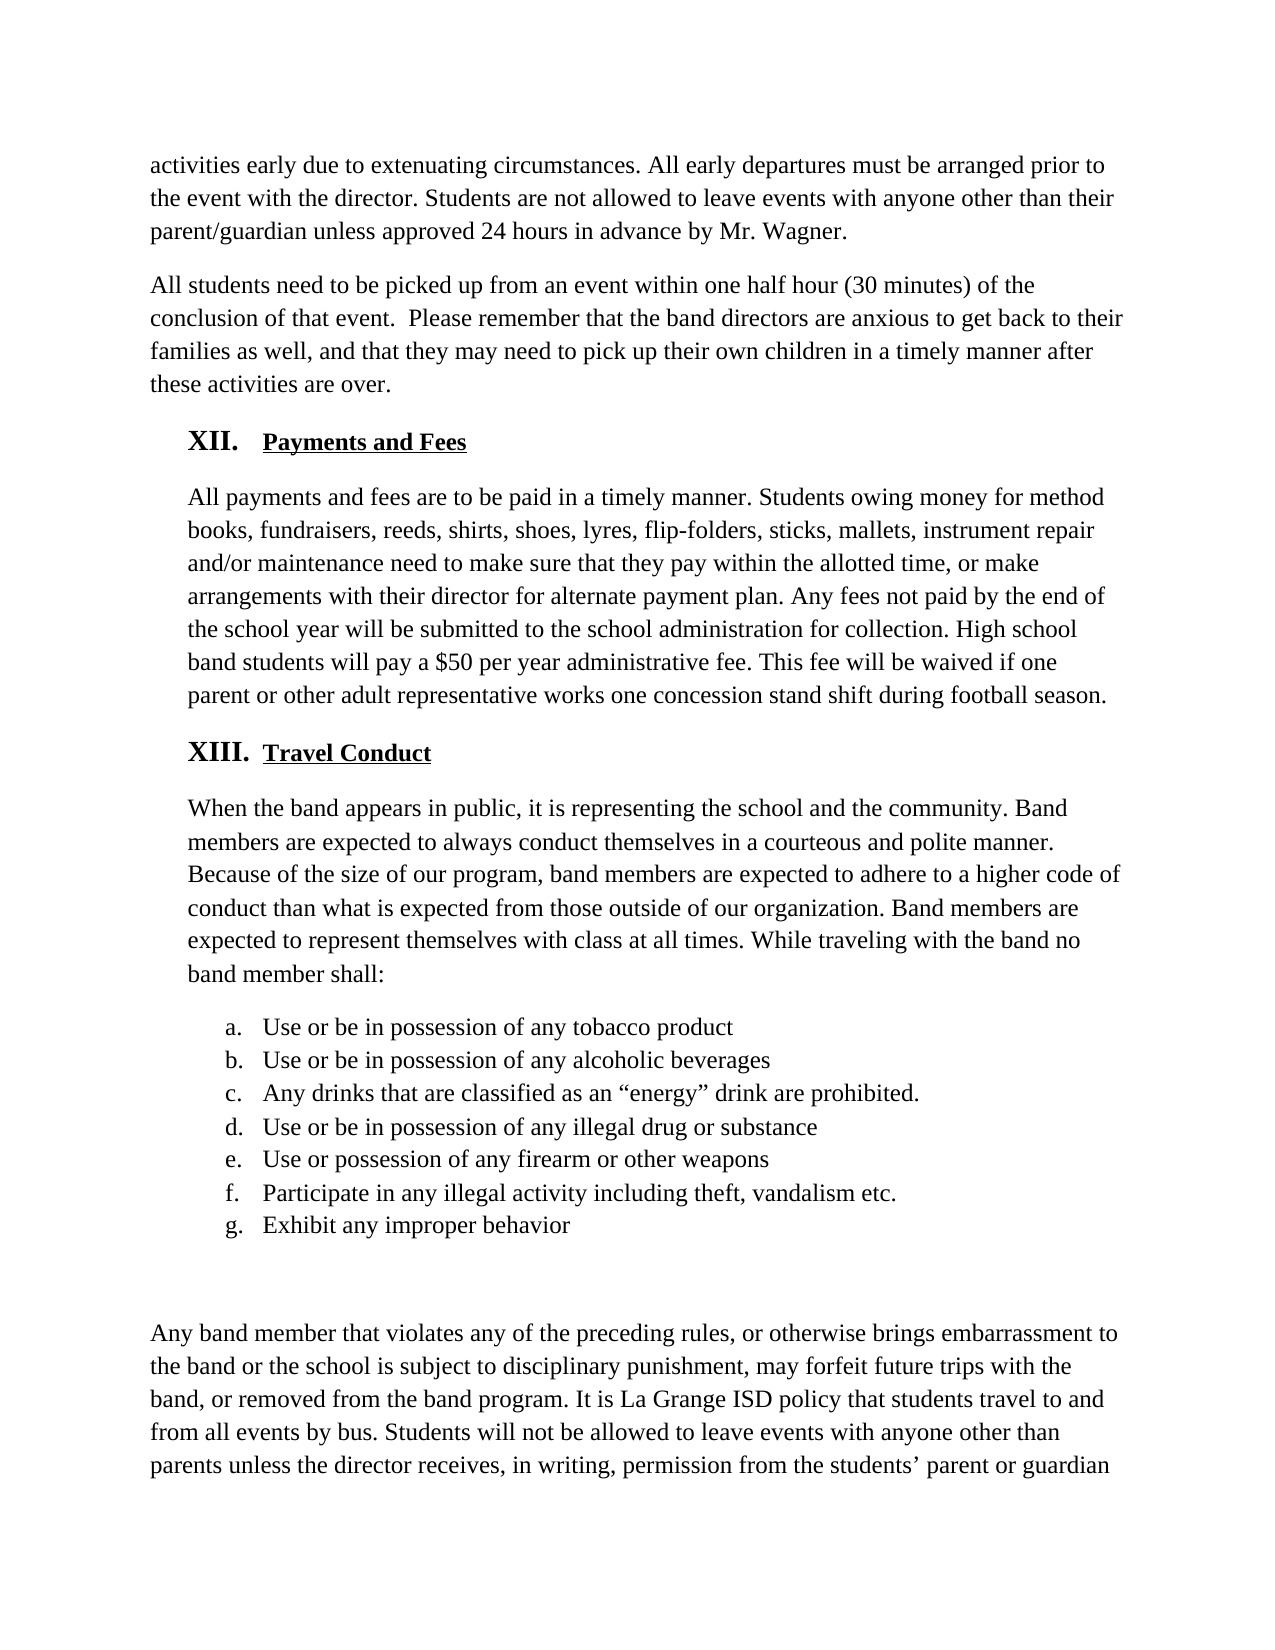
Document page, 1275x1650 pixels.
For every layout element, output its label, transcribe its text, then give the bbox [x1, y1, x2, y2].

list Use or be in possession of any alcoholic beverages [225, 1046, 1125, 1074]
list Use or possession of any firearm or other weapons [225, 1144, 1125, 1173]
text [150, 150, 1125, 245]
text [150, 1318, 1125, 1479]
list Exhibit any improper behavior [225, 1211, 1125, 1239]
list Use or be in possession of any tobacco product [225, 1012, 1125, 1041]
list Any drinks that are classified as an “energy” drink are prohibited. [225, 1078, 1125, 1107]
text All students need to be picked up from an event within one half hour (30 minutes) of the conclusion of that event. Please remember that the band directors are anxious to get back to their families as well, and that they may need to pick up their own children in a timely manner after these activities are over. [150, 270, 1125, 398]
list Use or be in possession of any illegal drug or substance [225, 1112, 1125, 1140]
list Participate in any illegal activity including theft, vandalism etc. [225, 1178, 1125, 1206]
text When the band appears in public, it is representing the school and the community. Band members are expected to always conduct themselves in a courteous and polite manner. Because of the size of our program, band members are expected to adhere to a higher code of conduct than what is expected from those outside of our organization. Band members are expected to represent themselves with class at all times. While traveling with the band no band member shall: [187, 793, 1125, 987]
list Travel Conduct [187, 734, 1125, 768]
text All payments and fees are to be paid in a timely manner. Students owing money for method books, fundraisers, reeds, shirts, shoes, lyres, flip-folders, sticks, mallets, instrument repair and/or maintenance need to make sure that they pay within the allotted time, or make arrangements with their director for alternate payment plan. Any fees not paid by the end of the school year will be submitted to the school administration for collection. High school band students will pay a $50 per year administrative fee. This fee will be waived if one parent or other adult representative works one concession stand shift during football season. [187, 482, 1125, 709]
list Payments and Fees [187, 423, 1125, 456]
